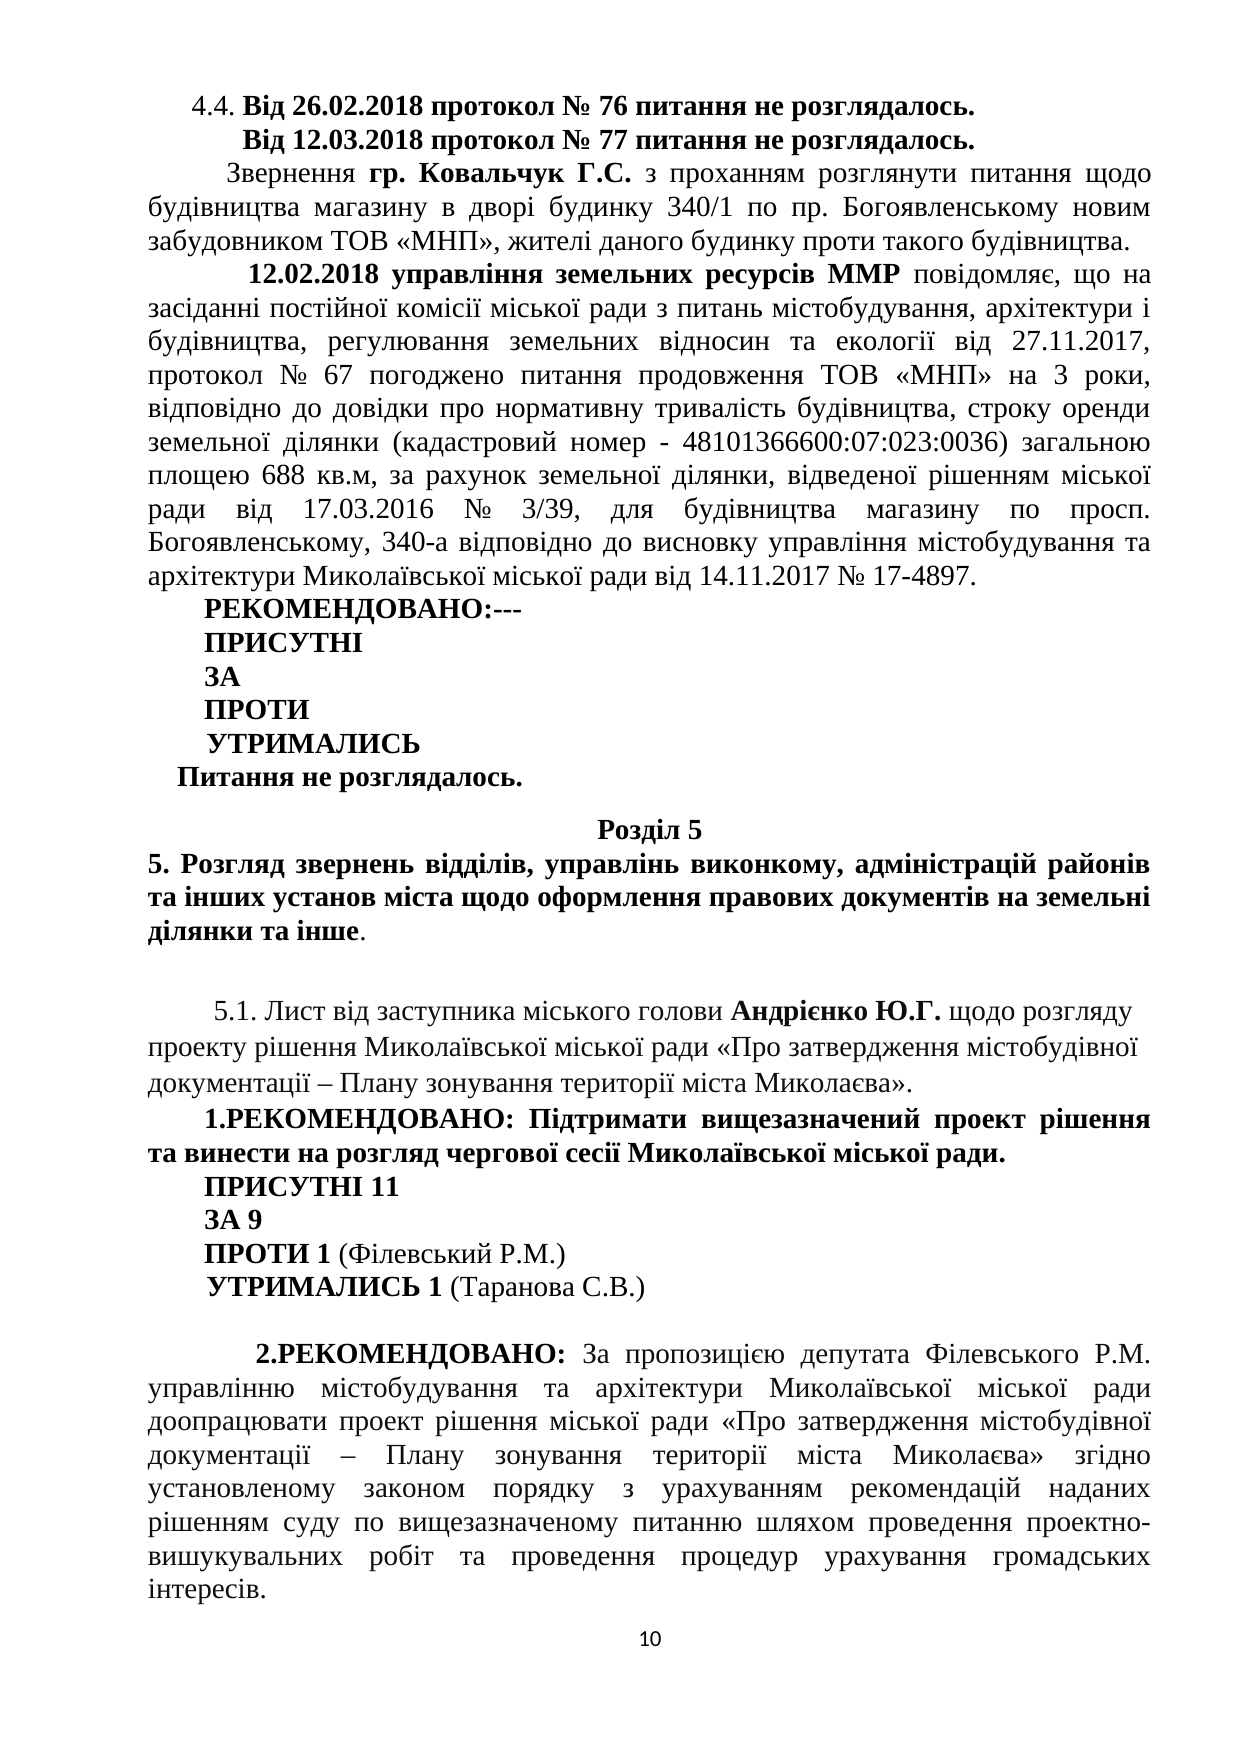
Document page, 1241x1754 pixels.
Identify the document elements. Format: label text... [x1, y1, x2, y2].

text ПРИСУТНІ 11 [148, 1169, 1152, 1202]
text Питання не розглядалось. [148, 759, 1152, 793]
text УТРИМАЛИСЬ [148, 726, 1152, 759]
text 1.РЕКОМЕНДОВАНО: Підтримати вищезазначений проект рішення та винести на розгляд чергової сесії Миколаївської міської ради. [148, 1102, 1152, 1169]
text РЕКОМЕНДОВАНО:--- [148, 592, 1152, 625]
text 4.4. Від 26.02.2018 протокол № 76 питання не розглядалось. [148, 88, 1152, 122]
text Розділ 5 [148, 812, 1152, 846]
text ПРОТИ [148, 692, 1152, 726]
text ПРОТИ 1 (Філевський Р.М.) [148, 1236, 1152, 1269]
text 5. Розгляд звернень відділів, управлінь виконкому, адміністрацій районів та інших установ міста щодо оформлення правових документів на земельні ділянки та інше. [148, 846, 1152, 946]
text 12.02.2018 управління земельних ресурсів ММР повідомляє, що на засіданні постійної комісії міської ради з питань містобудування, архітектури і будівництва, регулювання земельних відносин та екології від 27.11.2017, протокол № 67 погоджено питання продовження ТОВ «МНП» на 3 роки, відповідно до довідки про нормативну тривалість будівництва, строку оренди земельної ділянки (кадастровий номер - 48101366600:07:023:0036) загальною площею 688 кв.м, за рахунок земельної ділянки, відведеної рішенням міської ради від 17.03.2016 № 3/39, для будівництва магазину по просп. Богоявленському, 340-а відповідно до висновку управління містобудування та архітектури Миколаївської міської ради від 14.11.2017 № 17-4897. [148, 256, 1152, 592]
text ЗА [148, 659, 1152, 692]
text Від 12.03.2018 протокол № 77 питання не розглядалось. [148, 122, 1152, 156]
text 5.1. Лист від заступника міського голови Андрієнко Ю.Г. щодо розгляду проекту рішення Миколаївської міської ради «Про затвердження містобудівної документації – Плану зонування території міста Миколаєва». [148, 993, 1152, 1099]
text УТРИМАЛИСЬ 1 (Таранова С.В.) [148, 1269, 1152, 1303]
text 2.РЕКОМЕНДОВАНО: За пропозицією депутата Філевського Р.М. управлінню містобудування та архітектури Миколаївської міської ради доопрацювати проект рішення міської ради «Про затвердження містобудівної документації – Плану зонування території міста Миколаєва» згідно установленому законом порядку з урахуванням рекомендацій наданих рішенням суду по вищезазначеному питанню шляхом проведення проектно-вишукувальних робіт та проведення процедур урахування громадських інтересів. [148, 1336, 1152, 1605]
text ЗА 9 [148, 1202, 1152, 1236]
text ПРИСУТНІ [148, 625, 1152, 659]
text Звернення гр. Ковальчук Г.С. з проханням розглянути питання щодо будівництва магазину в дворі будинку 340/1 по пр. Богоявленському новим забудовником ТОВ «МНП», жителі даного будинку проти такого будівництва. [148, 156, 1152, 256]
